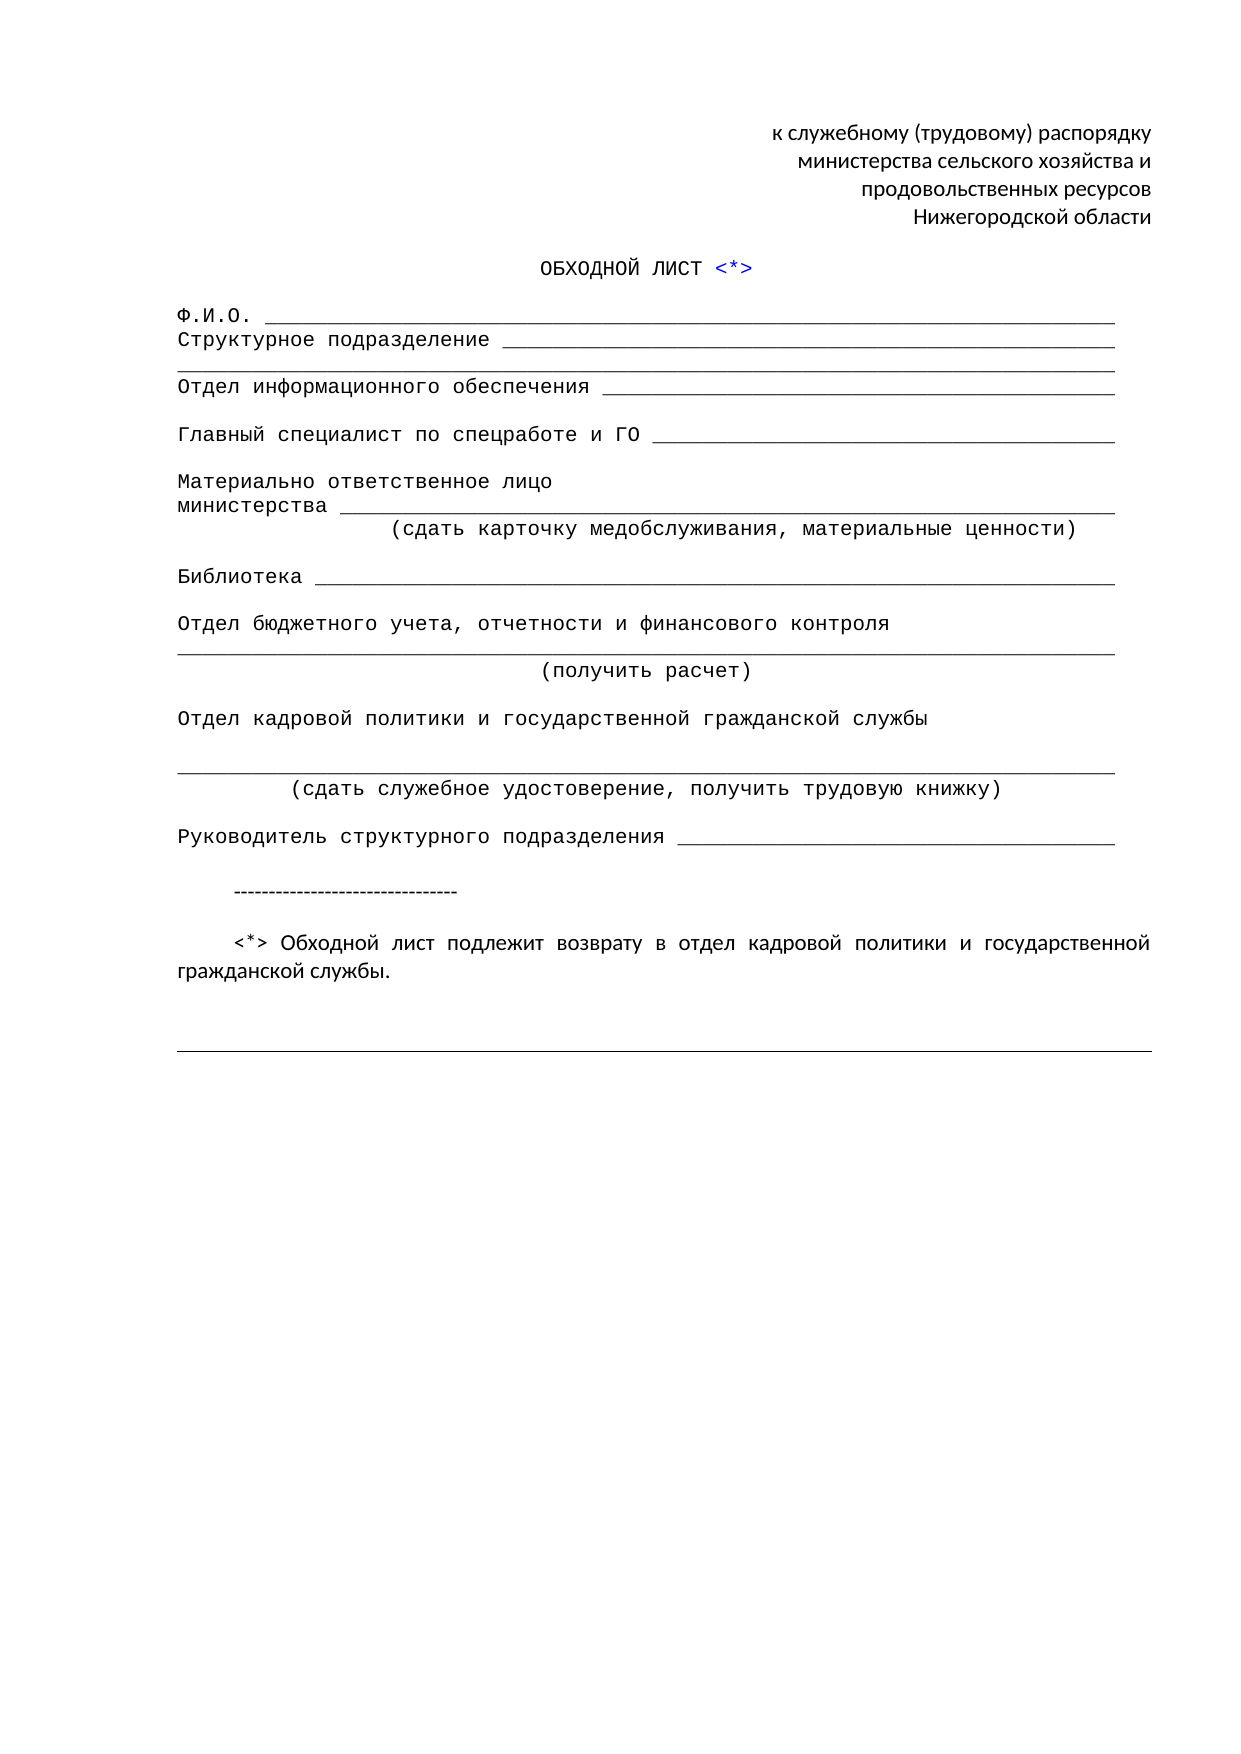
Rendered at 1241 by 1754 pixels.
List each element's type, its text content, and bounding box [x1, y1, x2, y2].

text Руководитель структурного подразделения ___________________________________ [177, 826, 1152, 849]
text Библиотека ________________________________________________________________ [177, 566, 1152, 589]
text Материально ответственное лицо [177, 471, 1152, 495]
text <*> Обходной лист подлежит возврату в отдел кадровой политики и государственной гражданской службы. [177, 928, 1152, 984]
text Структурное подразделение _________________________________________________ [177, 329, 1152, 353]
text Ф.И.О. ____________________________________________________________________ [177, 306, 1152, 329]
text ОБХОДНОЙ ЛИСТ <*> [177, 258, 1152, 282]
text -------------------------------- [177, 877, 1152, 905]
text ___________________________________________________________________________ [177, 637, 1152, 660]
text Отдел бюджетного учета, отчетности и финансового контроля [177, 613, 1152, 637]
text к служебному (трудовому) распорядку [177, 118, 1152, 146]
text Отдел кадровой политики и государственной гражданской службы [177, 707, 1152, 731]
text Главный специалист по спецработе и ГО _____________________________________ [177, 424, 1152, 447]
text (получить расчет) [177, 660, 1152, 684]
text Отдел информационного обеспечения _________________________________________ [177, 376, 1152, 400]
text министерства ______________________________________________________________ [177, 495, 1152, 518]
text продовольственных ресурсов [177, 174, 1152, 202]
text министерства сельского хозяйства и [177, 146, 1152, 174]
text (сдать служебное удостоверение, получить трудовую книжку) [177, 778, 1152, 802]
text (сдать карточку медобслуживания, материальные ценности) [177, 518, 1152, 542]
text Нижегородской области [177, 202, 1152, 230]
text ___________________________________________________________________________ [177, 353, 1152, 376]
text ___________________________________________________________________________ [177, 755, 1152, 778]
